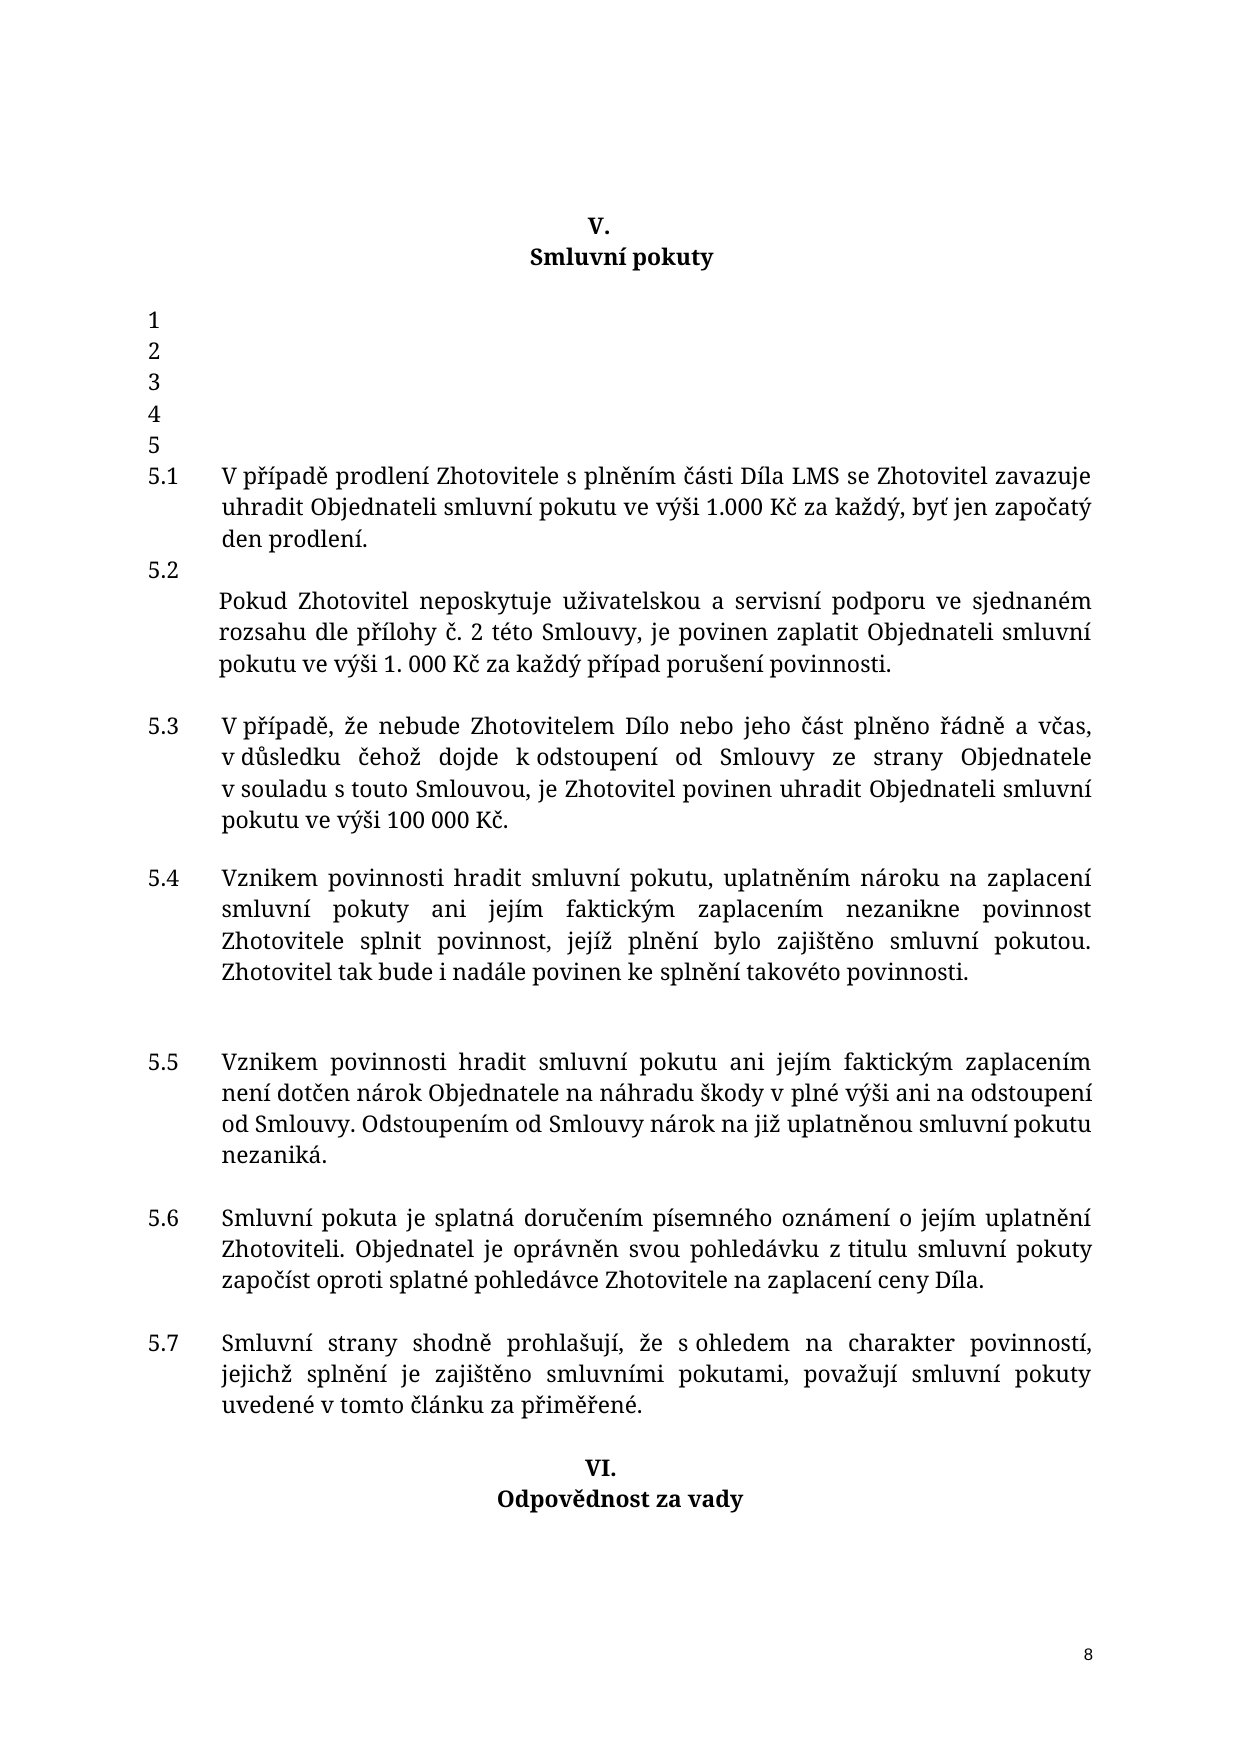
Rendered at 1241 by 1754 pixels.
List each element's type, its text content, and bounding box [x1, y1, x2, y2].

text Pokud Zhotovitel neposkytuje uživatelskou a servisní podporu ve sjednaném rozsahu dle přílohy č. 2 této Smlouvy, je povinen zaplatit Objednateli smluvní pokutu ve výši 1. 000 Kč za každý případ porušení povinnosti. [218, 585, 1093, 679]
list Smluvní pokuta je splatná doručením písemného oznámení o jejím uplatnění Zhotoviteli. Objednatel je oprávněn svou pohledávku z titulu smluvní pokuty započíst oproti splatné pohledávce Zhotovitele na zaplacení ceny Díla. [148, 1202, 1093, 1296]
list V případě, že nebude Zhotovitelem Dílo nebo jeho část plněno řádně a včas, v důsledku čehož dojde k odstoupení od Smlouvy ze strany Objednatele v souladu s touto Smlouvou, je Zhotovitel povinen uhradit Objednateli smluvní pokutu ve výši 100 000 Kč. [148, 710, 1093, 835]
subtitle VI. [148, 1452, 1093, 1483]
subtitle Smluvní pokuty [151, 241, 1093, 273]
list Vznikem povinnosti hradit smluvní pokutu ani jejím faktickým zaplacením není dotčen nárok Objednatele na náhradu škody v plné výši ani na odstoupení od Smlouvy. Odstoupením od Smlouvy nárok na již uplatněnou smluvní pokutu nezaniká. [148, 1046, 1093, 1171]
subtitle V. [151, 210, 1093, 241]
subtitle Odpovědnost za vady [148, 1483, 1093, 1514]
list Smluvní strany shodně prohlašují, že s ohledem na charakter povinností, jejichž splnění je zajištěno smluvními pokutami, považují smluvní pokuty uvedené v tomto článku za přiměřené. [148, 1327, 1093, 1421]
list Vznikem povinnosti hradit smluvní pokutu, uplatněním nároku na zaplacení smluvní pokuty ani jejím faktickým zaplacením nezanikne povinnost Zhotovitele splnit povinnost, jejíž plnění bylo zajištěno smluvní pokutou. Zhotovitel tak bude i nadále povinen ke splnění takovéto povinnosti. [148, 862, 1093, 987]
list V případě prodlení Zhotovitele s plněním části Díla LMS se Zhotovitel zavazuje uhradit Objednateli smluvní pokutu ve výši 1.000 Kč za každý, byť jen započatý den prodlení. [148, 460, 1093, 554]
